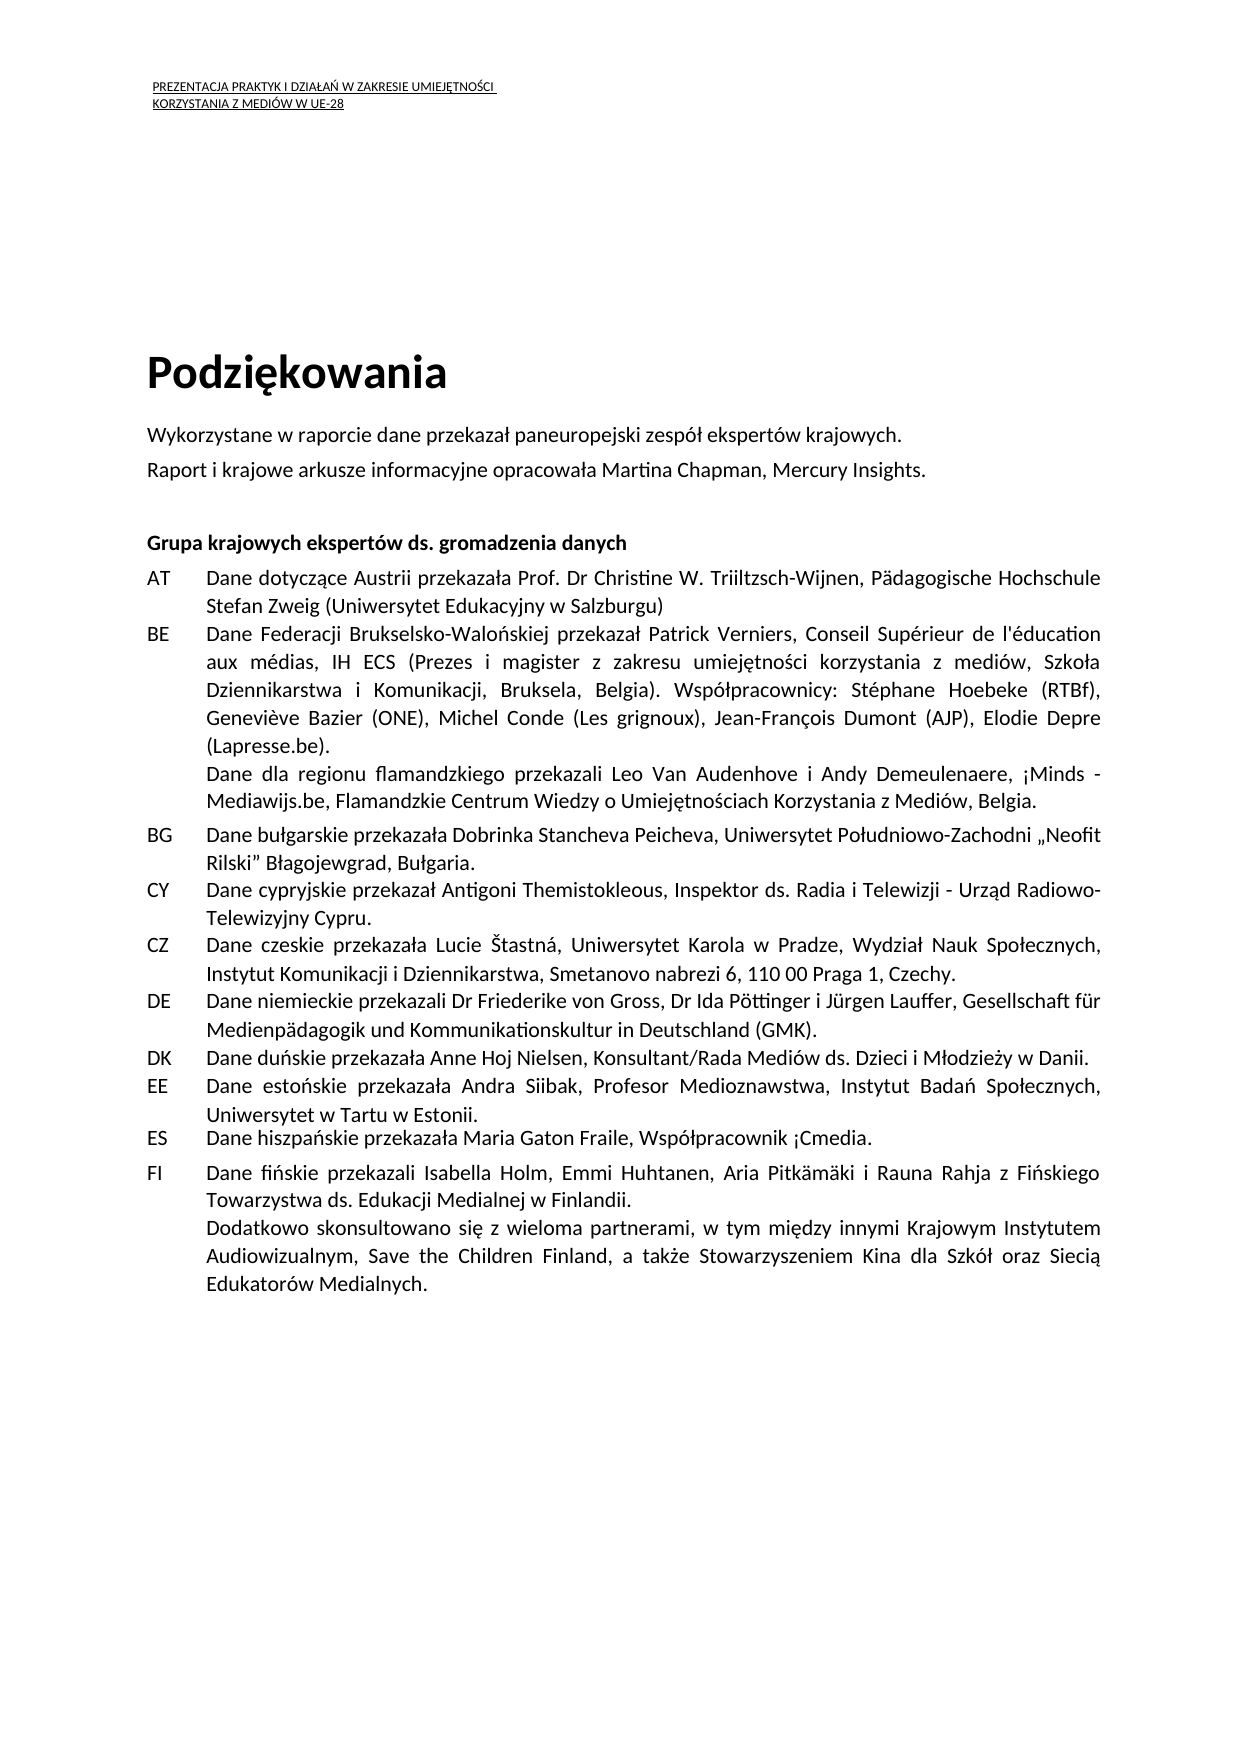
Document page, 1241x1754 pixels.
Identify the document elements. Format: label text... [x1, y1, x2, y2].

text DK Dane duńskie przekazała Anne Hoj Nielsen, Konsultant/Rada Mediów ds. Dzieci i Młodzieży w Danii. [147, 1043, 1102, 1071]
text BG Dane bułgarskie przekazała Dobrinka Stancheva Peicheva, Uniwersytet Południowo-Zachodni „Neofit Rilski” Błagojewgrad, Bułgaria. [147, 821, 1102, 876]
text CZ Dane czeskie przekazała Lucie Štastná, Uniwersytet Karola w Pradze, Wydział Nauk Społecznych, Instytut Komunikacji i Dziennikarstwa, Smetanovo nabrezi 6, 110 00 Praga 1, Czechy. [147, 931, 1102, 987]
text EE Dane estońskie przekazała Andra Siibak, Profesor Medioznawstwa, Instytut Badań Społecznych, Uniwersytet w Tartu w Estonii. [147, 1071, 1102, 1128]
text Wykorzystane w raporcie dane przekazał paneuropejski zespół ekspertów krajowych. [147, 425, 1102, 447]
text CY Dane cypryjskie przekazał Antigoni Themistokleous, Inspektor ds. Radia i Telewizji - Urząd Radiowo-Telewizyjny Cypru. [147, 876, 1102, 931]
text AT Dane dotyczące Austrii przekazała Prof. Dr Christine W. Triiltzsch-Wijnen, Pädagogische Hochschule Stefan Zweig (Uniwersytet Edukacyjny w Salzburgu) [147, 563, 1102, 619]
text Raport i krajowe arkusze informacyjne opracowała Martina Chapman, Mercury Insights. [147, 460, 1102, 482]
text FI Dane fińskie przekazali Isabella Holm, Emmi Huhtanen, Aria Pitkämäki i Rauna Rahja z Fińskiego Towarzystwa ds. Edukacji Medialnej w Finlandii. [147, 1158, 1102, 1213]
text ES Dane hiszpańskie przekazała Maria Gaton Fraile, Współpracownik ¡Cmedia. [147, 1128, 1102, 1149]
text Podziękowania [147, 350, 1102, 398]
text Dane dla regionu flamandzkiego przekazali Leo Van Audenhove i Andy Demeulenaere, ¡Minds - Mediawijs.be, Flamandzkie Centrum Wiedzy o Umiejętnościach Korzystania z Mediów, Belgia. [206, 759, 1102, 814]
text Dodatkowo skonsultowano się z wieloma partnerami, w tym między innymi Krajowym Instytutem Audiowizualnym, Save the Children Finland, a także Stowarzyszeniem Kina dla Szkół oraz Siecią Edukatorów Medialnych. [206, 1213, 1102, 1297]
text DE Dane niemieckie przekazali Dr Friederike von Gross, Dr Ida Pöttinger i Jürgen Lauffer, Gesellschaft für Medienpädagogik und Kommunikationskultur in Deutschland (GMK). [147, 987, 1102, 1043]
text Grupa krajowych ekspertów ds. gromadzenia danych [147, 533, 1102, 555]
text BE Dane Federacji Brukselsko-Walońskiej przekazał Patrick Verniers, Conseil Supérieur de l'éducation aux médias, IH ECS (Prezes i magister z zakresu umiejętności korzystania z mediów, Szkoła Dziennikarstwa i Komunikacji, Bruksela, Belgia). Współpracownicy: Stéphane Hoebeke (RTBf), Geneviève Bazier (ONE), Michel Conde (Les grignoux), Jean-François Dumont (AJP), Elodie Depre (Lapresse.be). [147, 619, 1102, 759]
